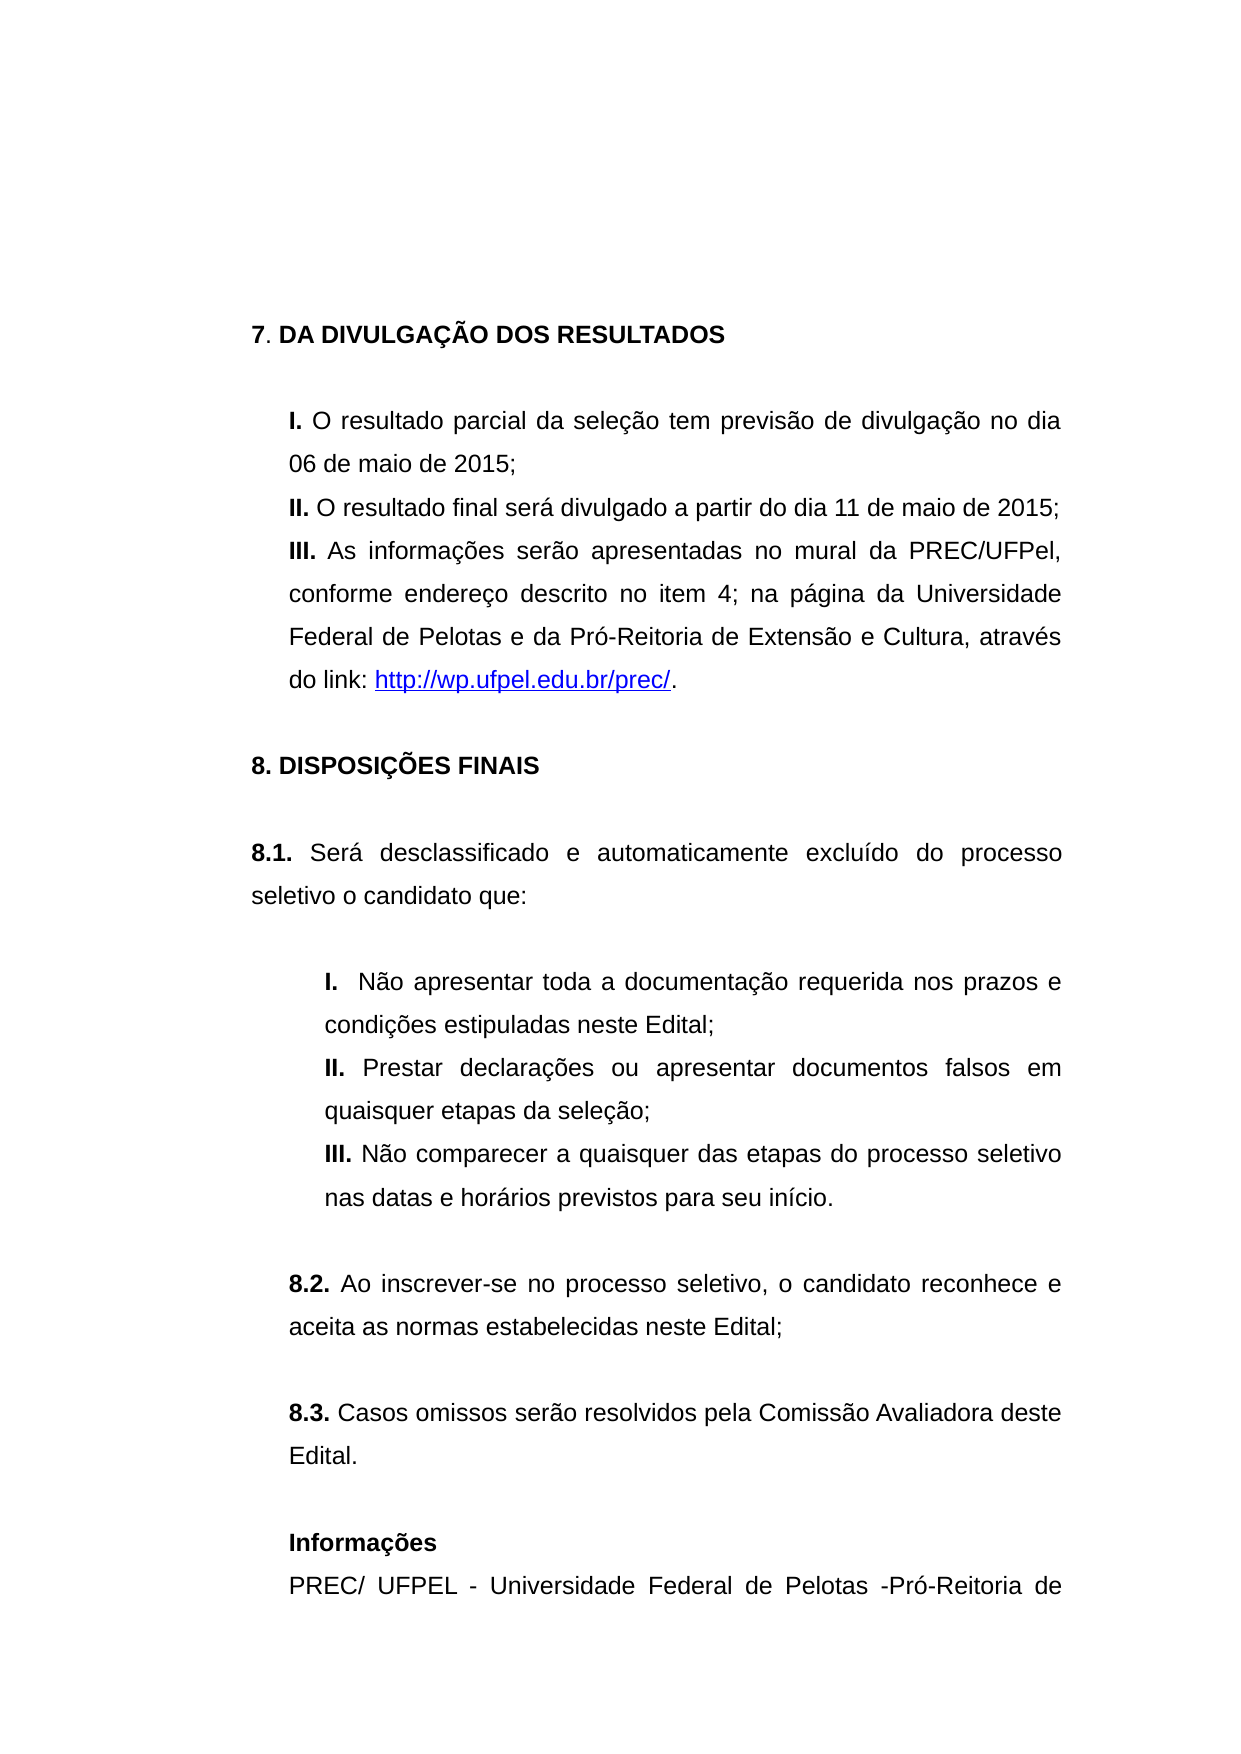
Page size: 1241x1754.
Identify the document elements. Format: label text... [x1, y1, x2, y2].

list III. As informações serão apresentadas no mural da PREC/UFPel, conforme endereço descrito no item 4; na página da Universidade Federal de Pelotas e da Pró-Reitoria de Extensão e Cultura, através do link: http://wp.ufpel.edu.br/prec/. [288, 536, 1063, 694]
list III. Não comparecer a quaisquer das etapas do processo seletivo nas datas e horários previstos para seu início. [324, 1139, 1063, 1211]
list Informações [288, 1528, 1063, 1556]
list I. O resultado parcial da seleção tem previsão de divulgação no dia 06 de maio de 2015; [288, 406, 1063, 478]
list 8.3. Casos omissos serão resolvidos pela Comissão Avaliadora deste Edital. [288, 1398, 1063, 1470]
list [288, 1571, 1063, 1599]
list II. Prestar declarações ou apresentar documentos falsos em quaisquer etapas da seleção; [324, 1053, 1063, 1125]
list II. O resultado final será divulgado a partir do dia 11 de maio de 2015; [288, 493, 1063, 521]
text 7. DA DIVULGAÇÃO DOS RESULTADOS [177, 320, 1063, 349]
list 8.2. Ao inscrever-se no processo seletivo, o candidato reconhece e aceita as normas estabelecidas neste Edital; [288, 1269, 1063, 1341]
list I. Não apresentar toda a documentação requerida nos prazos e condições estipuladas neste Edital; [324, 967, 1063, 1039]
text 8. DISPOSIÇÕES FINAIS [177, 751, 1063, 780]
text 8.1. Será desclassificado e automaticamente excluído do processo seletivo o candidato que: [251, 838, 1063, 909]
